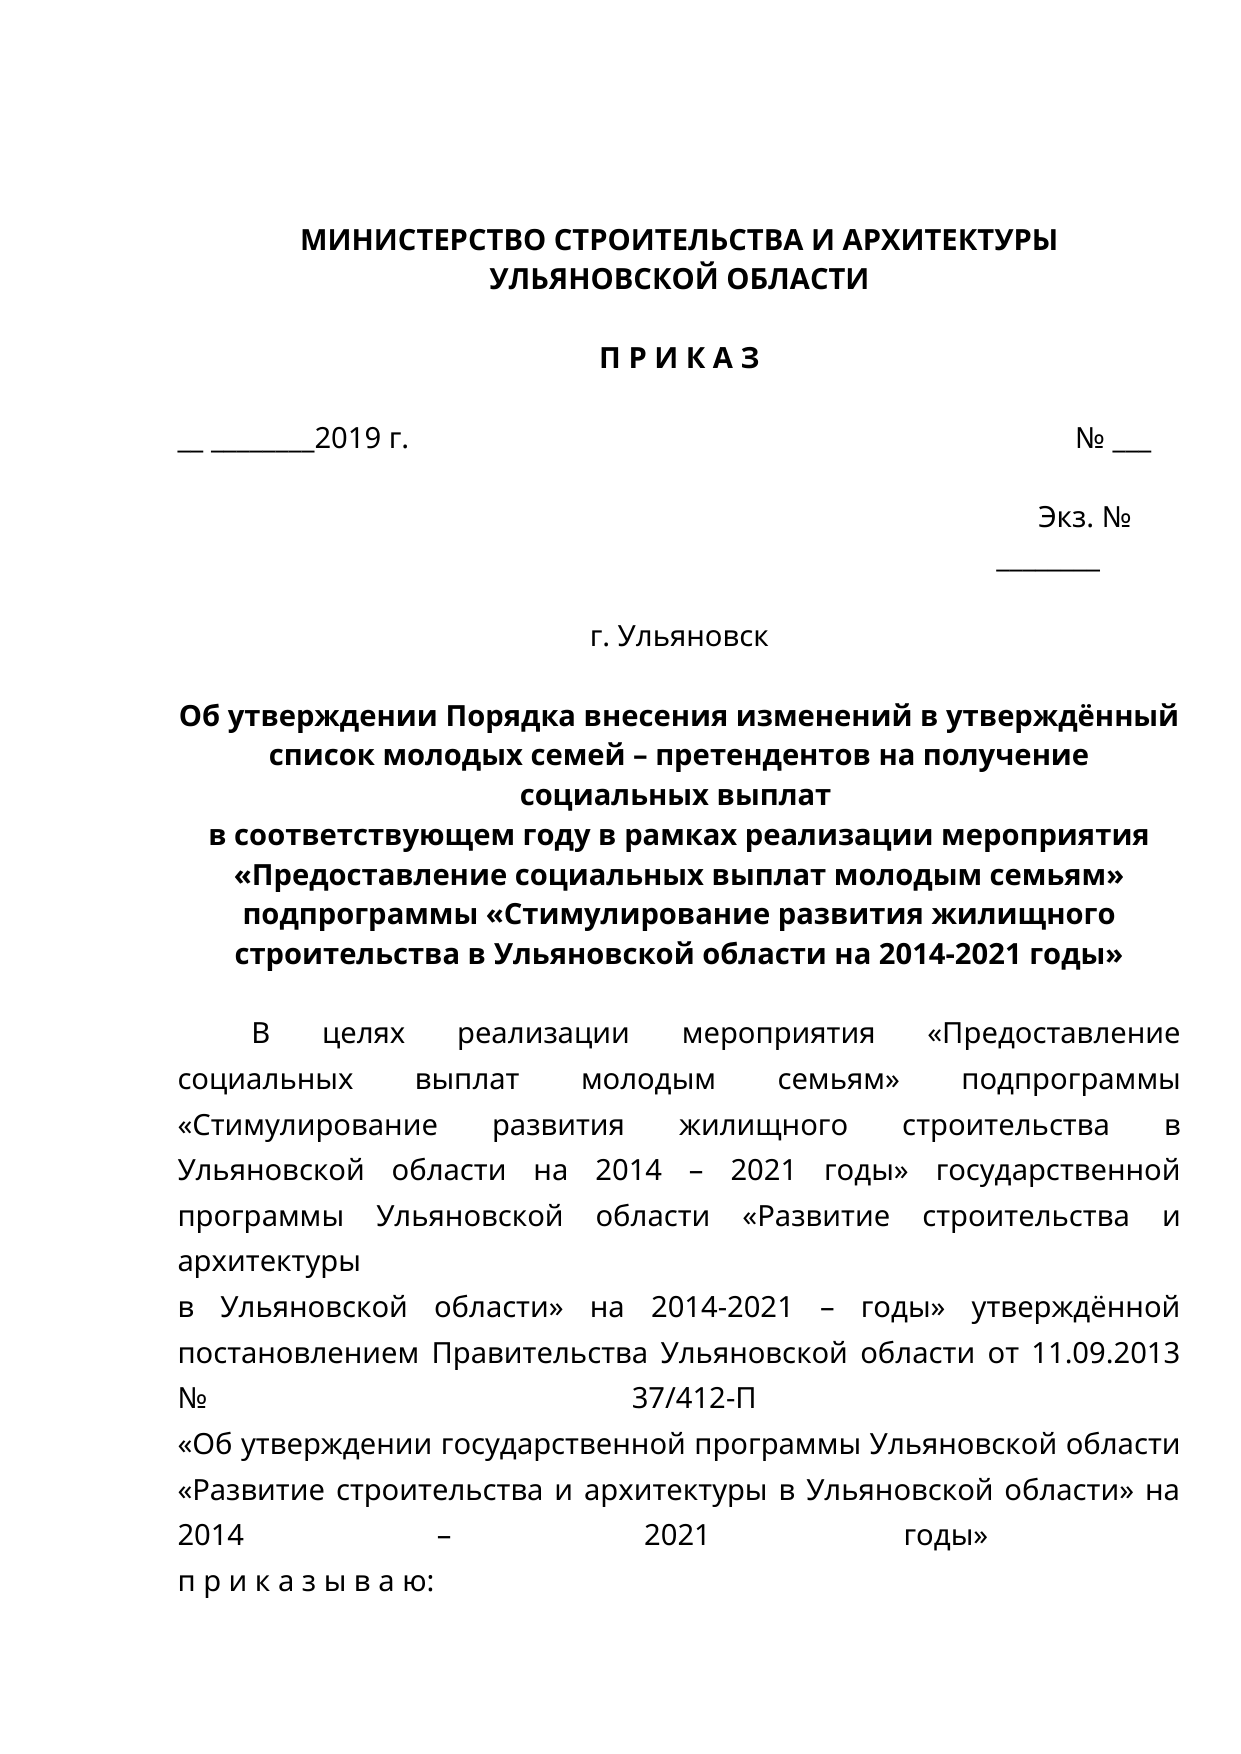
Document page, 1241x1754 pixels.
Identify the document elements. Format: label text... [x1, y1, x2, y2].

text УЛЬЯНОВСКОЙ ОБЛАСТИ [177, 258, 1181, 298]
text __ ________2019 г. № ___ [177, 417, 1181, 457]
text В целях реализации мероприятия «Предоставление социальных выплат молодым семьям» подпрограммы «Стимулирование развития жилищного строительства в Ульяновской области на 2014 – 2021 годы» государственной программы Ульяновской области «Развитие строительства и архитектуры в Ульяновской области» на 2014-2021 – годы» утверждённой постановлением Правительства Ульяновской области от 11.09.2013 № 37/412-П «Об утверждении государственной программы Ульяновской области «Развитие строительства и архитектуры в Ульяновской области» на 2014 – 2021 годы» п р и к а з ы в а ю: [177, 1012, 1181, 1600]
text МИНИСТЕРСТВО СТРОИТЕЛЬСТВА И АРХИТЕКТУРЫ [177, 219, 1181, 258]
text П Р И К А З [177, 338, 1181, 377]
text Экз. № ________ [915, 497, 1181, 576]
text г. Ульяновск [177, 616, 1181, 655]
text Об утверждении Порядка внесения изменений в утверждённый список молодых семей – претендентов на получение социальных выплат в соответствующем году в рамках реализации мероприятия «Предоставление социальных выплат молодым семьям» подпрограммы «Стимулирование развития жилищного строительства в Ульяновской области на 2014-2021 годы» [177, 695, 1181, 973]
